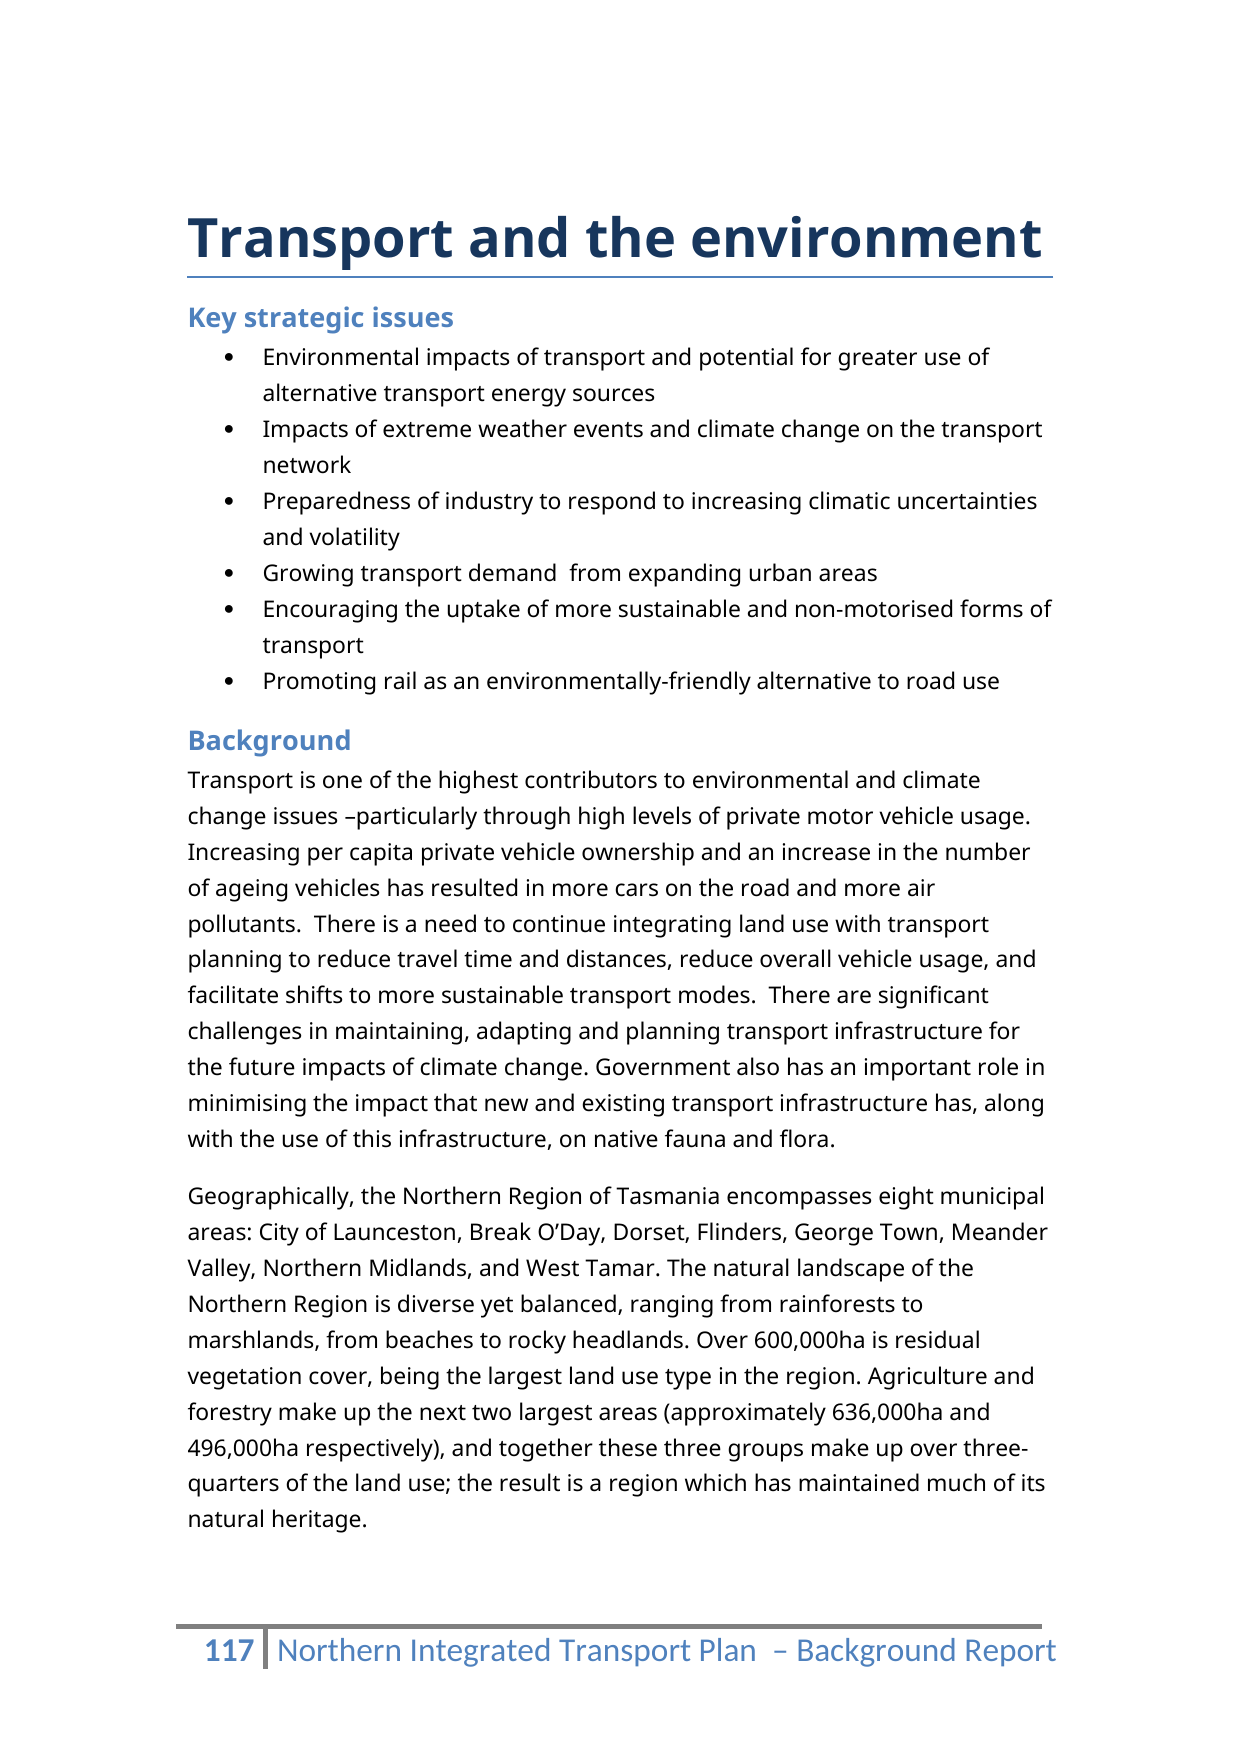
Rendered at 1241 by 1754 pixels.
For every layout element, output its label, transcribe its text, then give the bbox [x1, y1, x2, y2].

list Promoting rail as an environmentally-friendly alternative to road use [225, 664, 1053, 696]
list Encouraging the uptake of more sustainable and non-motorised forms of transport [225, 593, 1053, 660]
text Transport is one of the highest contributors to environmental and climate change issues –particularly through high levels of private motor vehicle usage. Increasing per capita private vehicle ownership and an increase in the number of ageing vehicles has resulted in more cars on the road and more air pollutants. There is a need to continue integrating land use with transport planning to reduce travel time and distances, reduce overall vehicle usage, and facilitate shifts to more sustainable transport modes. There are significant challenges in maintaining, adapting and planning transport infrastructure for the future impacts of climate change. Government also has an important role in minimising the impact that new and existing transport infrastructure has, along with the use of this infrastructure, on native fauna and flora. [187, 764, 1053, 1154]
list Impacts of extreme weather events and climate change on the transport network [225, 413, 1053, 480]
list Growing transport demand from expanding urban areas [225, 557, 1053, 588]
subtitle Background [187, 721, 1053, 758]
text Geographically, the Northern Region of Tasmania encompasses eight municipal areas: City of Launceston, Break O’Day, Dorset, Flinders, George Town, Meander Valley, Northern Midlands, and West Tamar. The natural landscape of the Northern Region is diverse yet balanced, ranging from rainforests to marshlands, from beaches to rocky headlands. Over 600,000ha is residual vegetation cover, being the largest land use type in the region. Agriculture and forestry make up the next two largest areas (approximately 636,000ha and 496,000ha respectively), and together these three groups make up over three-quarters of the land use; the result is a region which has maintained much of its natural heritage. [187, 1180, 1053, 1534]
list Environmental impacts of transport and potential for greater use of alternative transport energy sources [225, 341, 1053, 408]
subtitle Key strategic issues [187, 299, 1053, 336]
subtitle Transport and the environment [187, 200, 1053, 276]
list Preparedness of industry to respond to increasing climatic uncertainties and volatility [225, 485, 1053, 552]
